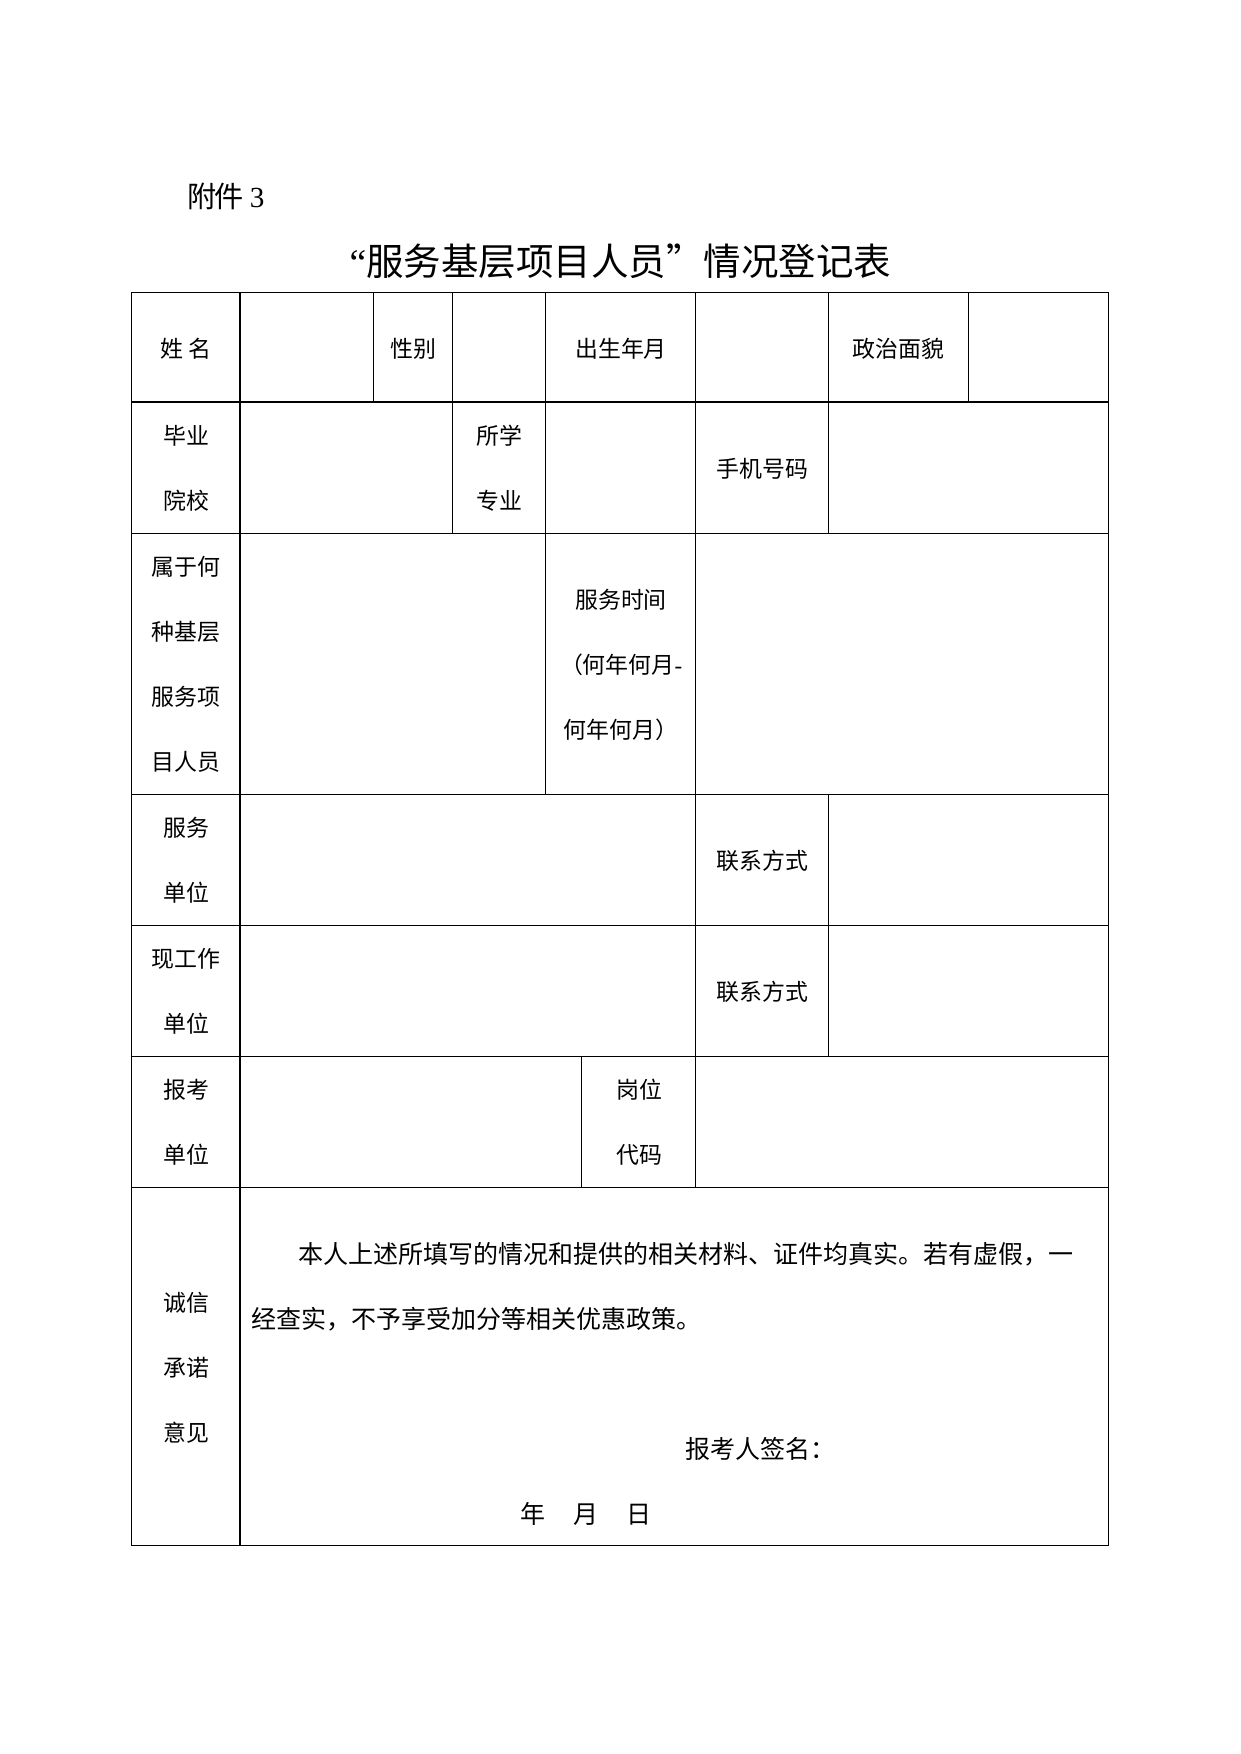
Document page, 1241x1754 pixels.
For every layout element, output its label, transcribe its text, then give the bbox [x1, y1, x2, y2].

table_cell 服务 单位 [132, 795, 239, 924]
table_cell [829, 795, 1108, 924]
table_cell 诚信 承诺 意见 [132, 1188, 239, 1545]
table_header [969, 293, 1108, 401]
table_cell 毕业 院校 [132, 403, 239, 532]
table_cell 联系方式 [696, 795, 828, 924]
table_cell 手机号码 [696, 403, 828, 532]
text 附件3 [187, 162, 1053, 227]
table_cell [829, 403, 1108, 532]
table_header 性别 [374, 293, 452, 401]
table_cell [546, 403, 695, 532]
table_cell 属于何种基层服务项目人员 [132, 534, 239, 793]
table_header 政治面貌 [829, 293, 968, 401]
table_cell [829, 926, 1108, 1056]
table_cell 联系方式 [696, 926, 828, 1056]
text “服务基层项目人员”情况登记表 [187, 227, 1053, 292]
table_cell [241, 403, 452, 532]
table_cell 报考 单位 [132, 1057, 239, 1187]
table_cell [241, 795, 695, 924]
table_cell 岗位 代码 [582, 1057, 695, 1187]
table_header [696, 293, 828, 401]
table_cell [241, 534, 545, 793]
table_cell [696, 534, 1108, 793]
table_cell [241, 926, 695, 1056]
table_header 姓 名 [132, 293, 239, 401]
table_cell 本人上述所填写的情况和提供的相关材料、证件均真实。若有虚假，一经查实，不予享受加分等相关优惠政策。 报考人签名： 年 月 日 [241, 1188, 1108, 1545]
table_cell [696, 1057, 1108, 1187]
table_header [241, 293, 373, 401]
table_cell 现工作 单位 [132, 926, 239, 1056]
table_cell [241, 1057, 581, 1187]
table_cell 所学 专业 [453, 403, 545, 532]
table_header 出生年月 [546, 293, 695, 401]
table_header [453, 293, 545, 401]
table_cell 服务时间 （何年何月-何年何月） [546, 534, 695, 793]
